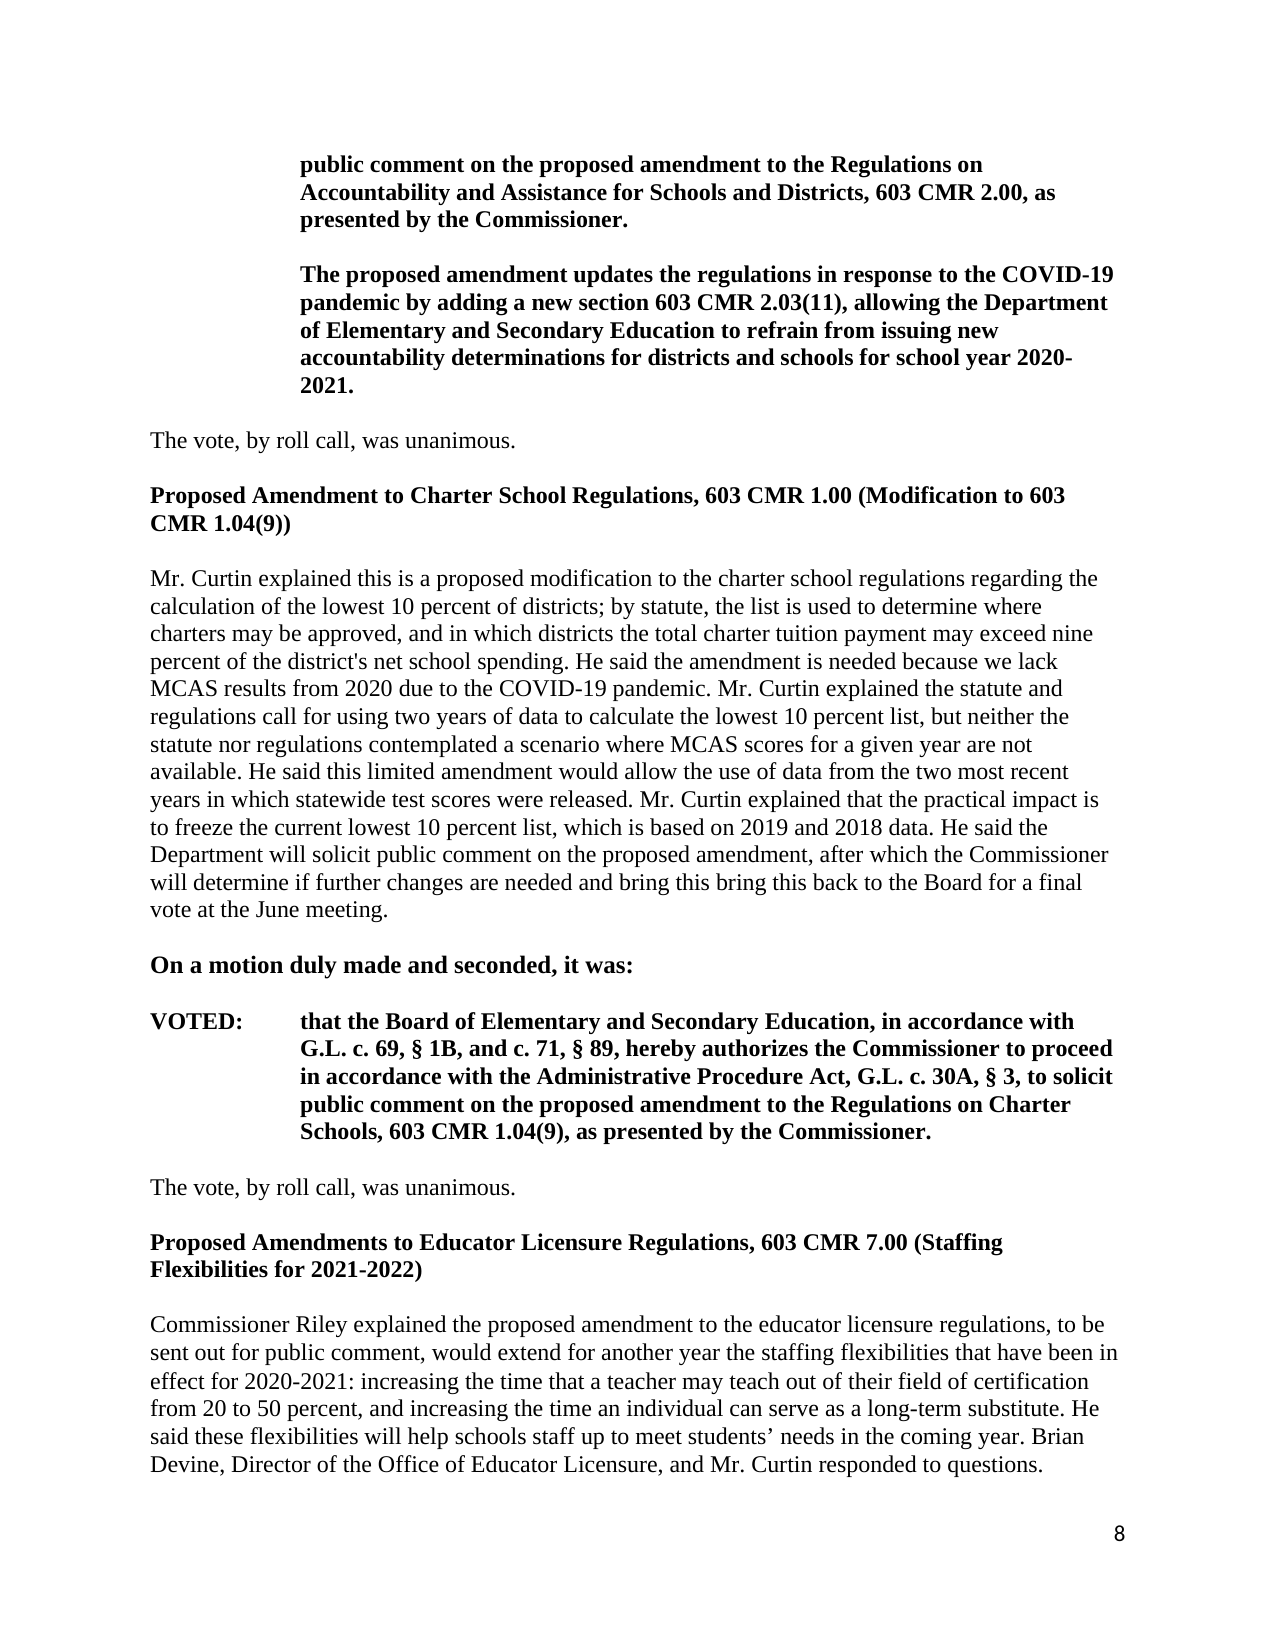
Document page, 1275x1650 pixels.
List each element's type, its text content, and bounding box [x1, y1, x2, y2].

text Proposed Amendments to Educator Licensure Regulations, 603 CMR 7.00 (Staffing Flexibilities for 2021-2022) [150, 1228, 1125, 1283]
text The vote, by roll call, was unanimous. [150, 426, 1125, 454]
text Commissioner Riley explained the proposed amendment to the educator licensure regulations, to be sent out for public comment, would extend for another year the staffing flexibilities that have been in effect for 2020-2021: increasing the time that a teacher may teach out of their field of certification from 20 to 50 percent, and increasing the time an individual can serve as a long-term substitute. He said these flexibilities will help schools staff up to meet students’ needs in the coming year. Brian Devine, Director of the Office of Educator Licensure, and Mr. Curtin responded to questions. [150, 1311, 1125, 1477]
text The proposed amendment updates the regulations in response to the COVID-19 pandemic by adding a new section 603 CMR 2.03(11), allowing the Department of Elementary and Secondary Education to refrain from issuing new accountability determinations for districts and schools for school year 2020-2021. [300, 260, 1125, 398]
text On a motion duly made and seconded, it was: [150, 951, 1125, 979]
text G.L. c. 69, § 1B, and c. 71, § 89, hereby authorizes the Commissioner to proceed in accordance with the Administrative Procedure Act, G.L. c. 30A, § 3, to solicit public comment on the proposed amendment to the Regulations on Charter Schools, 603 CMR 1.04(9), as presented by the Commissioner. [300, 1034, 1125, 1145]
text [300, 150, 1125, 233]
text The vote, by roll call, was unanimous. [150, 1172, 1125, 1200]
text Proposed Amendment to Charter School Regulations, 603 CMR 1.00 (Modification to 603 CMR 1.04(9)) [150, 481, 1125, 536]
text VOTED: that the Board of Elementary and Secondary Education, in accordance with [150, 1007, 1125, 1034]
text Mr. Curtin explained this is a proposed modification to the charter school regulations regarding the calculation of the lowest 10 percent of districts; by statute, the list is used to determine where charters may be approved, and in which districts the total charter tuition payment may exceed nine percent of the district's net school spending. He said the amendment is needed because we lack MCAS results from 2020 due to the COVID-19 pandemic. Mr. Curtin explained the statute and regulations call for using two years of data to calculate the lowest 10 percent list, but neither the statute nor regulations contemplated a scenario where MCAS scores for a given year are not available. He said this limited amendment would allow the use of data from the two most recent years in which statewide test scores were released. Mr. Curtin explained that the practical impact is to freeze the current lowest 10 percent list, which is based on 2019 and 2018 data. He said the Department will solicit public comment on the proposed amendment, after which the Commissioner will determine if further changes are needed and bring this bring this back to the Board for a final vote at the June meeting. [150, 564, 1125, 923]
